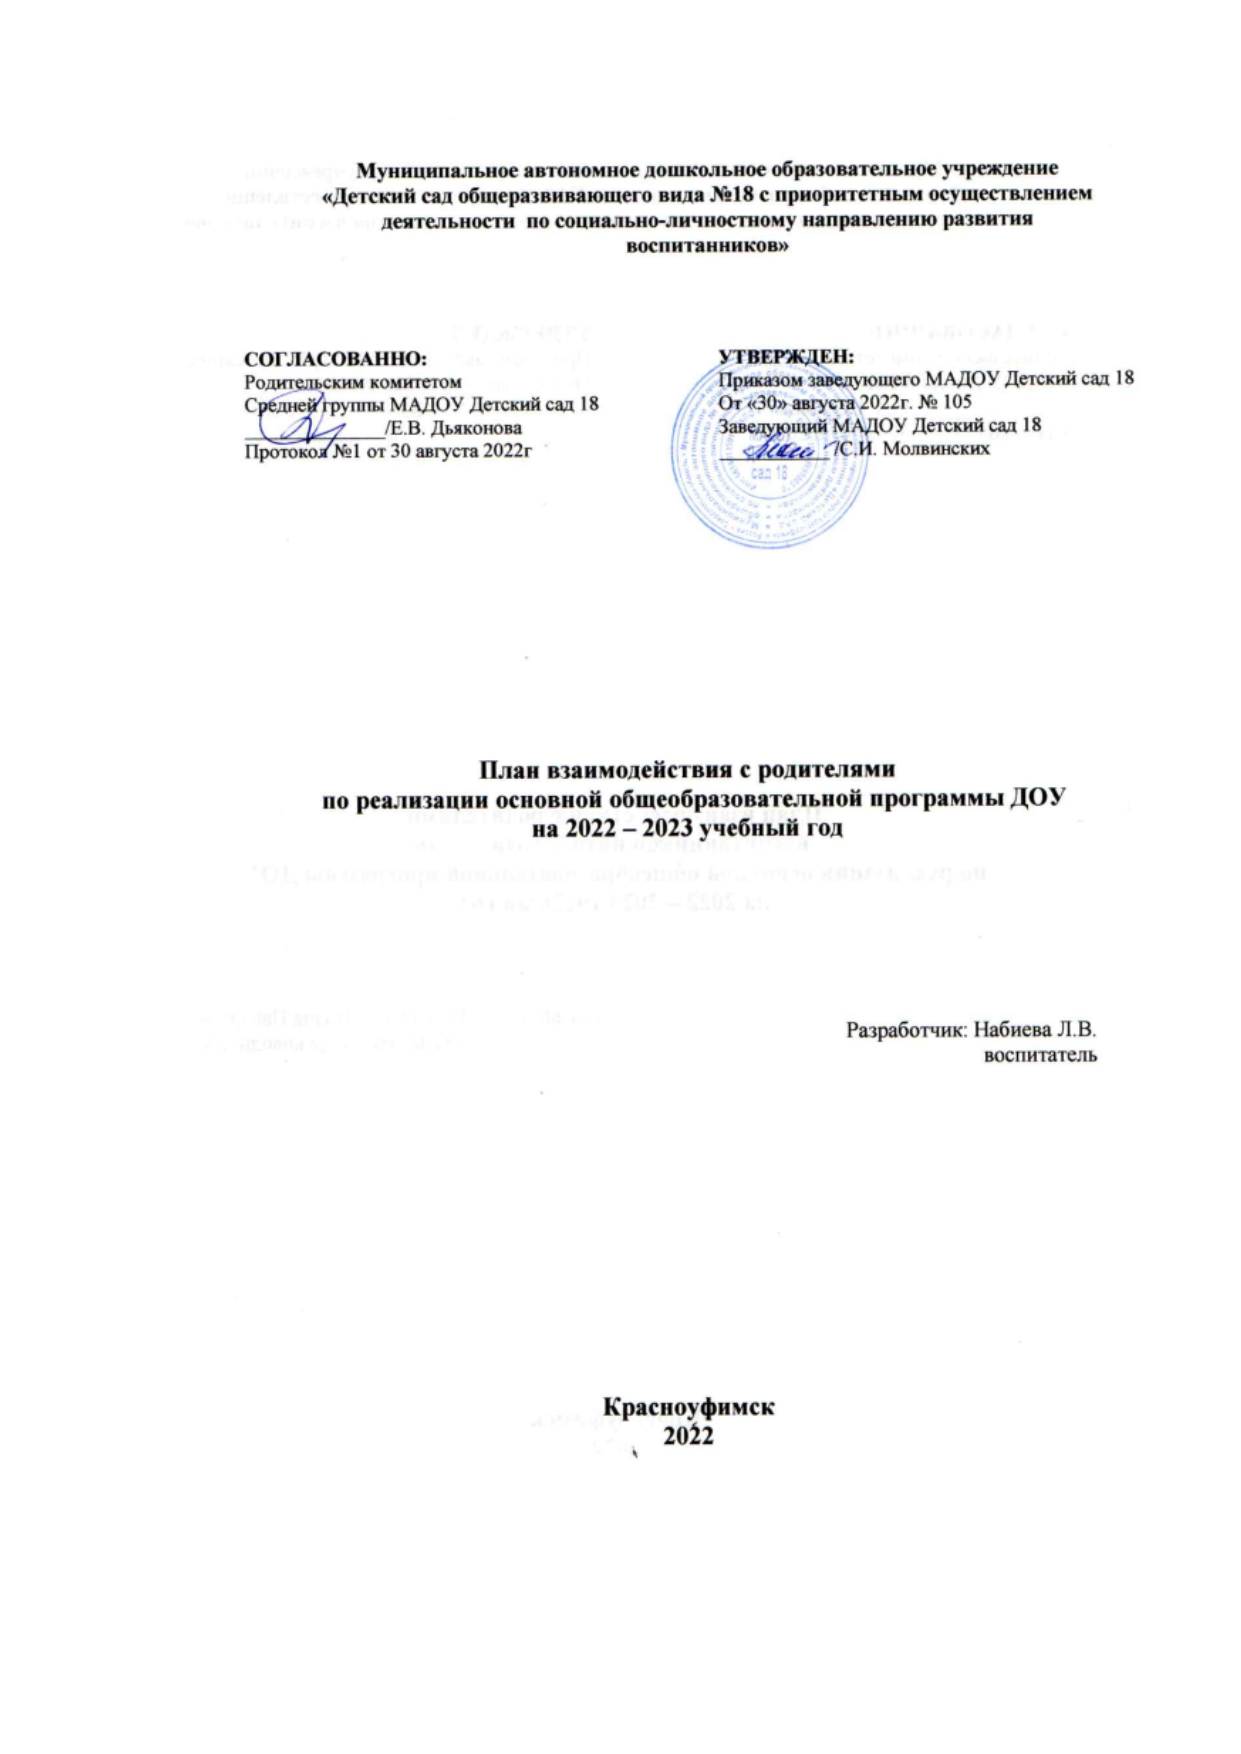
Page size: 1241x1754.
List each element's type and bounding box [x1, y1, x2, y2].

picture [177, 118, 1152, 1504]
